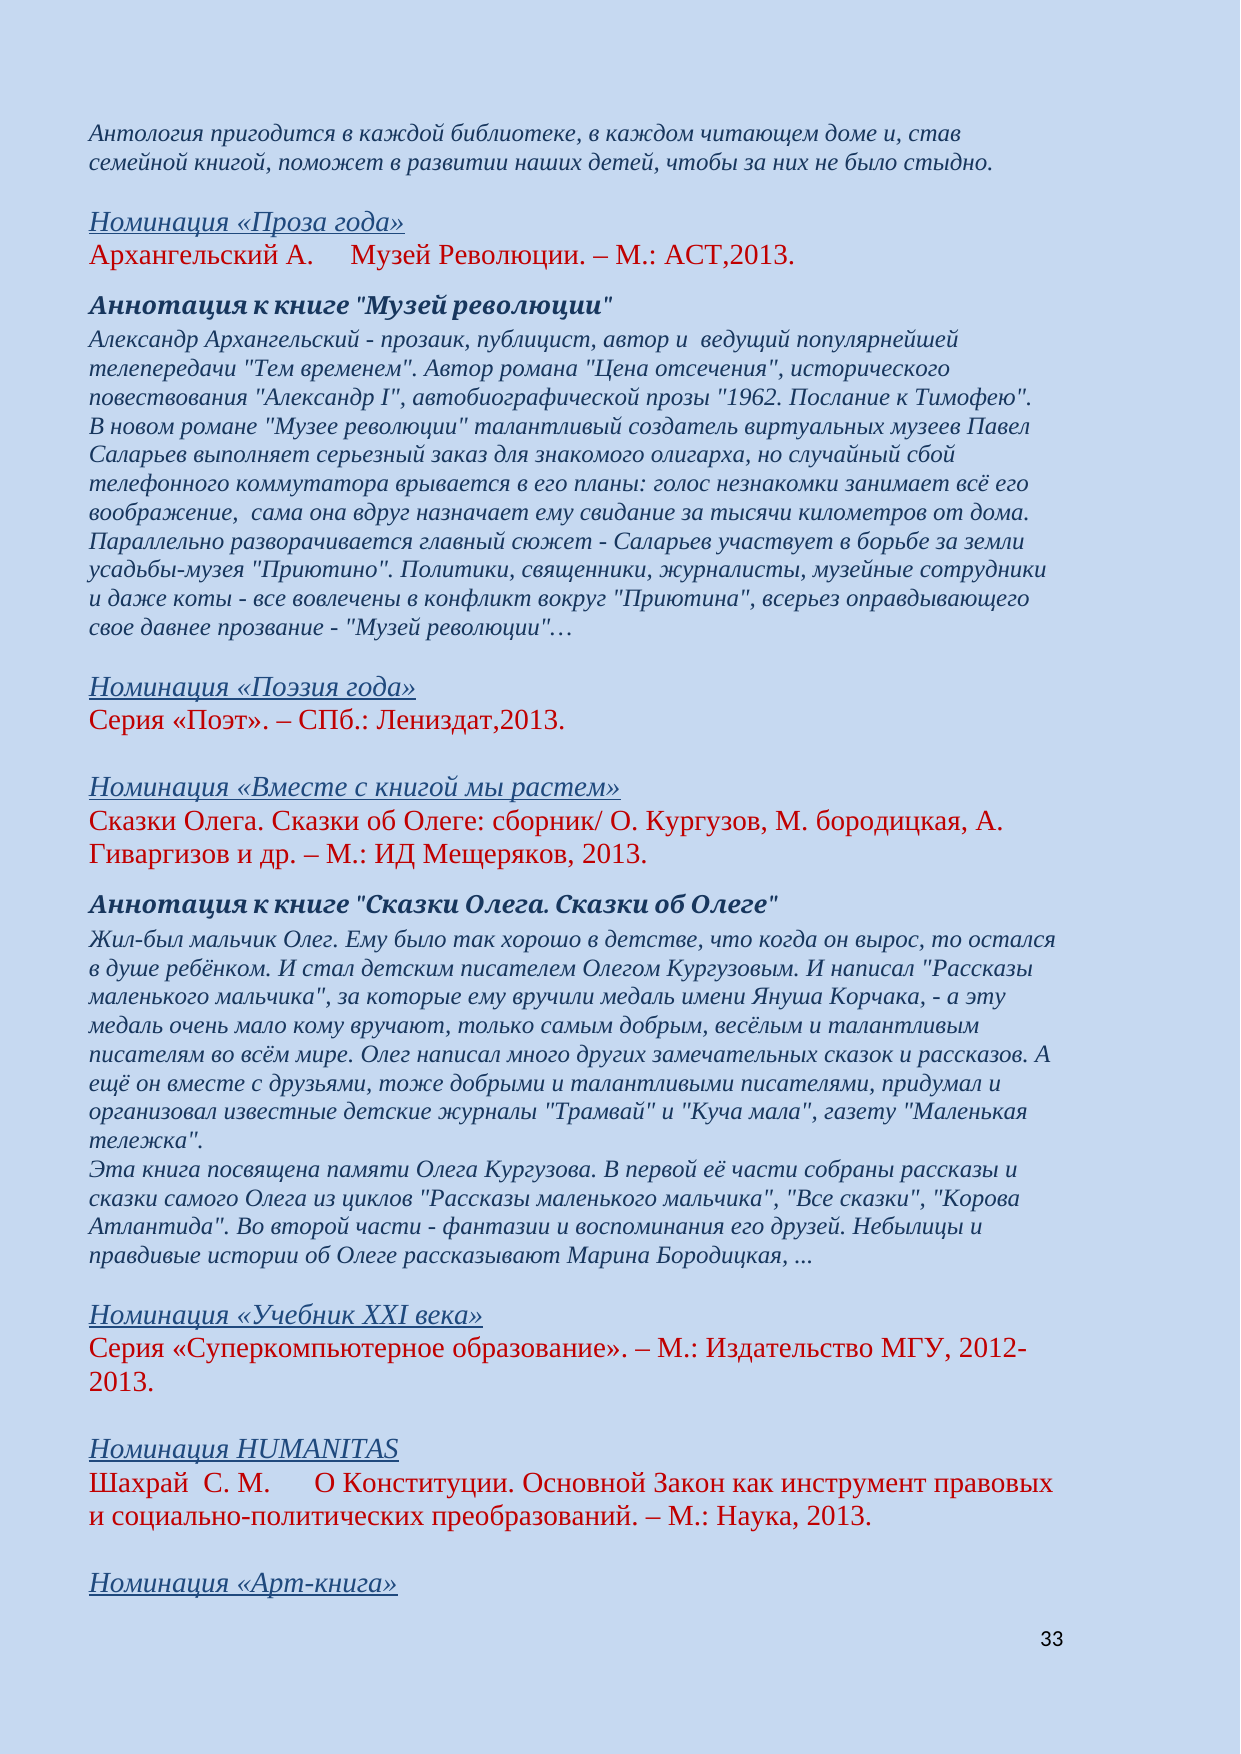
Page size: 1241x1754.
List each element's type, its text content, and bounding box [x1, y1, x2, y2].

text Номинация «Арт-книга» [88, 1565, 1063, 1599]
text Жил-был мальчик Олег. Ему было так хорошо в детстве, что когда он вырос, то остался в душе ребёнком. И стал детским писателем Олегом Кургузовым. И написал "Рассказы маленького мальчика", за которые ему вручили медаль имени Януша Корчака, - а эту медаль очень мало кому вручают, только самым добрым, весёлым и талантливым писателям во всём мире. Олег написал много других замечательных сказок и рассказов. А ещё он вместе с друзьями, тоже добрыми и талантливыми писателями, придумал и организовал известные детские журналы "Трамвай" и "Куча мала", газету "Маленькая тележка". Эта книга посвящена памяти Олега Кургузова. В первой её части собраны рассказы и сказки самого Олега из циклов "Рассказы маленького мальчика", "Все сказки", "Корова Атлантида". Во второй части - фантазии и воспоминания его друзей. Небылицы и правдивые истории об Олеге рассказывают Марина Бородицкая, ... [88, 924, 1063, 1297]
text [88, 118, 1063, 237]
text Номинация HUMANITAS [88, 1431, 1063, 1465]
text Шахрай С. М. О Конституции. Основной Закон как инструмент правовых и социально-политических преобразований. – М.: Наука, 2013. [88, 1465, 1063, 1532]
text Номинация «Вместе с книгой мы растем» [88, 769, 1063, 803]
text Номинация «Учебник XXI века» [88, 1297, 1063, 1331]
text Серия «Поэт». – СПб.: Лениздат,2013. [88, 702, 1063, 736]
subtitle Аннотация к книге "Сказки Олега. Сказки об Олеге" [88, 891, 1063, 920]
text Александр Архангельский - прозаик, публицист, автор и ведущий популярнейшей телепередачи "Тем временем". Автор романа "Цена отсечения", исторического повествования "Александр I", автобиографической прозы "1962. Послание к Тимофею". В новом романе "Музее революции" талантливый создатель виртуальных музеев Павел Саларьев выполняет серьезный заказ для знакомого олигарха, но случайный сбой телефонного коммутатора врывается в его планы: голос незнакомки занимает всё его воображение, сама она вдруг назначает ему свидание за тысячи километров от дома. Параллельно разворачивается главный сюжет - Саларьев участвует в борьбе за земли усадьбы-музея "Приютино". Политики, священники, журналисты, музейные сотрудники и даже коты - все вовлечены в конфликт вокруг "Приютина", всерьез оправдывающего свое давнее прозвание - "Музей революции"… Номинация «Поэзия года» [88, 324, 1063, 702]
text Архангельский А. Музей Революции. – М.: АСТ,2013. [88, 237, 1063, 271]
text Сказки Олега. Сказки об Олеге: сборник/ О. Кургузов, М. бородицкая, А. Гиваргизов и др. – М.: ИД Мещеряков, 2013. [88, 803, 1063, 870]
subtitle Аннотация к книге "Музей революции" [88, 292, 1063, 320]
text Серия «Суперкомпьютерное образование». – М.: Издательство МГУ, 2012-2013. [88, 1331, 1063, 1398]
